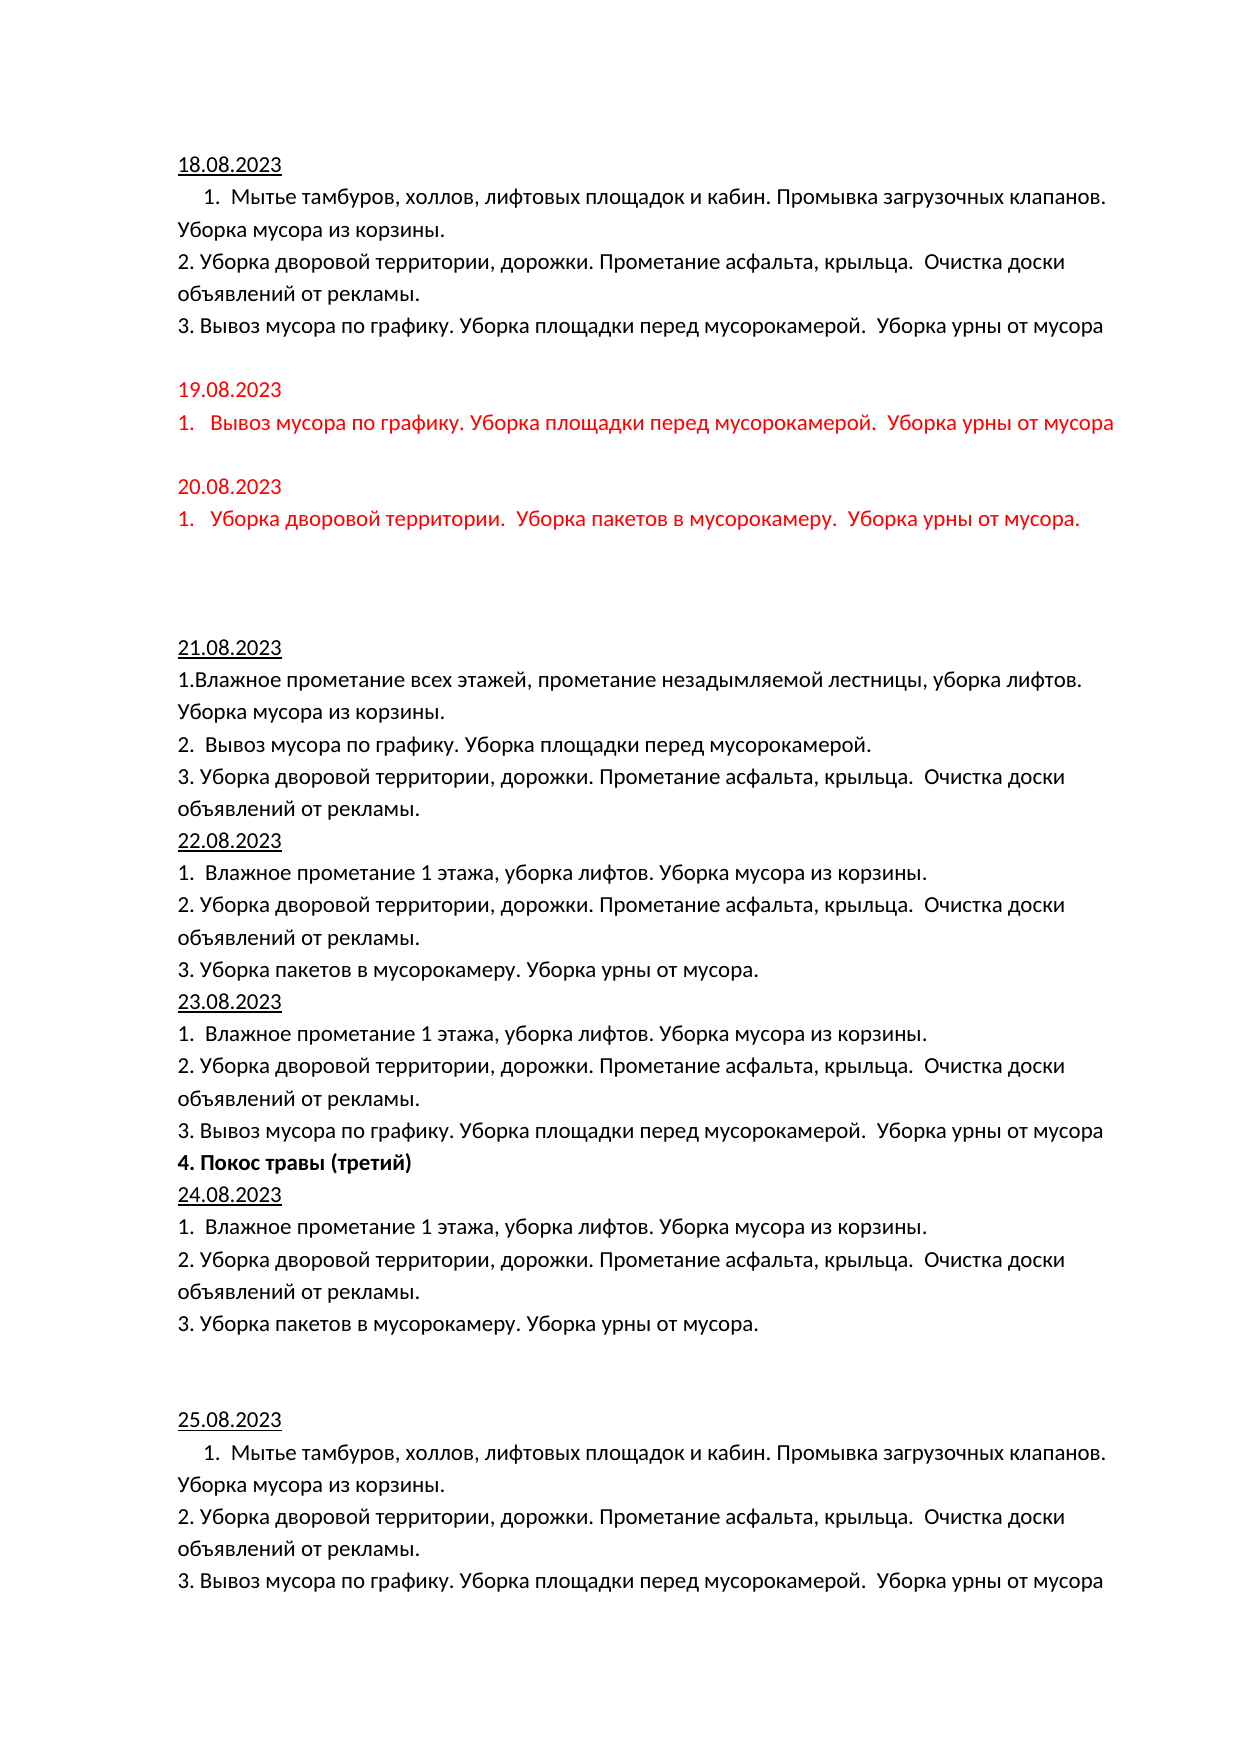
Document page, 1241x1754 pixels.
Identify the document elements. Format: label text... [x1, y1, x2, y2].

text 1. Влажное прометание 1 этажа, уборка лифтов. Уборка мусора из корзины. [177, 858, 1152, 886]
text 1. Мытье тамбуров, холлов, лифтовых площадок и кабин. Промывка загрузочных клапанов. Уборка мусора из корзины. [177, 1438, 1152, 1498]
text 2. Уборка дворовой территории, дорожки. Прометание асфальта, крыльца. Очистка доски объявлений от рекламы. [177, 1052, 1152, 1112]
text 1.Влажное прометание всех этажей, прометание незадымляемой лестницы, уборка лифтов. Уборка мусора из корзины. [177, 665, 1152, 726]
text 25.08.2023 [177, 1406, 1152, 1434]
text 3. Вывоз мусора по графику. Уборка площадки перед мусорокамерой. Уборка урны от мусора [177, 1567, 1152, 1594]
text 3. Вывоз мусора по графику. Уборка площадки перед мусорокамерой. Уборка урны от мусора [177, 1116, 1152, 1144]
text 1. Уборка дворовой территории. Уборка пакетов в мусорокамеру. Уборка урны от мусора. [177, 504, 1152, 532]
text 1. Мытье тамбуров, холлов, лифтовых площадок и кабин. Промывка загрузочных клапанов. Уборка мусора из корзины. [177, 182, 1152, 243]
text 3. Вывоз мусора по графику. Уборка площадки перед мусорокамерой. Уборка урны от мусора [177, 311, 1152, 339]
text 1. Вывоз мусора по графику. Уборка площадки перед мусорокамерой. Уборка урны от мусора [177, 408, 1152, 436]
text 2. Вывоз мусора по графику. Уборка площадки перед мусорокамерой. 3. Уборка дворовой территории, дорожки. Прометание асфальта, крыльца. Очистка доски объявлений от рекламы. [177, 730, 1152, 822]
text 3. Уборка пакетов в мусорокамеру. Уборка урны от мусора. [177, 1309, 1152, 1337]
text 1. Влажное прометание 1 этажа, уборка лифтов. Уборка мусора из корзины. [177, 1019, 1152, 1047]
text 1. Влажное прометание 1 этажа, уборка лифтов. Уборка мусора из корзины. [177, 1212, 1152, 1241]
text 3. Уборка пакетов в мусорокамеру. Уборка урны от мусора. [177, 955, 1152, 983]
text 4. Покос травы (третий) [177, 1148, 1152, 1176]
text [177, 247, 1152, 307]
text 20.08.2023 [177, 472, 1152, 500]
text 23.08.2023 [177, 987, 1152, 1015]
text 24.08.2023 [177, 1180, 1152, 1208]
text 22.08.2023 [177, 826, 1152, 854]
text 21.08.2023 [177, 633, 1152, 661]
text 2. Уборка дворовой территории, дорожки. Прометание асфальта, крыльца. Очистка доски объявлений от рекламы. [177, 1245, 1152, 1305]
text 2. Уборка дворовой территории, дорожки. Прометание асфальта, крыльца. Очистка доски объявлений от рекламы. [177, 891, 1152, 951]
text 2. Уборка дворовой территории, дорожки. Прометание асфальта, крыльца. Очистка доски объявлений от рекламы. [177, 1502, 1152, 1562]
text 19.08.2023 [177, 376, 1152, 404]
text 18.08.2023 [177, 150, 1152, 178]
